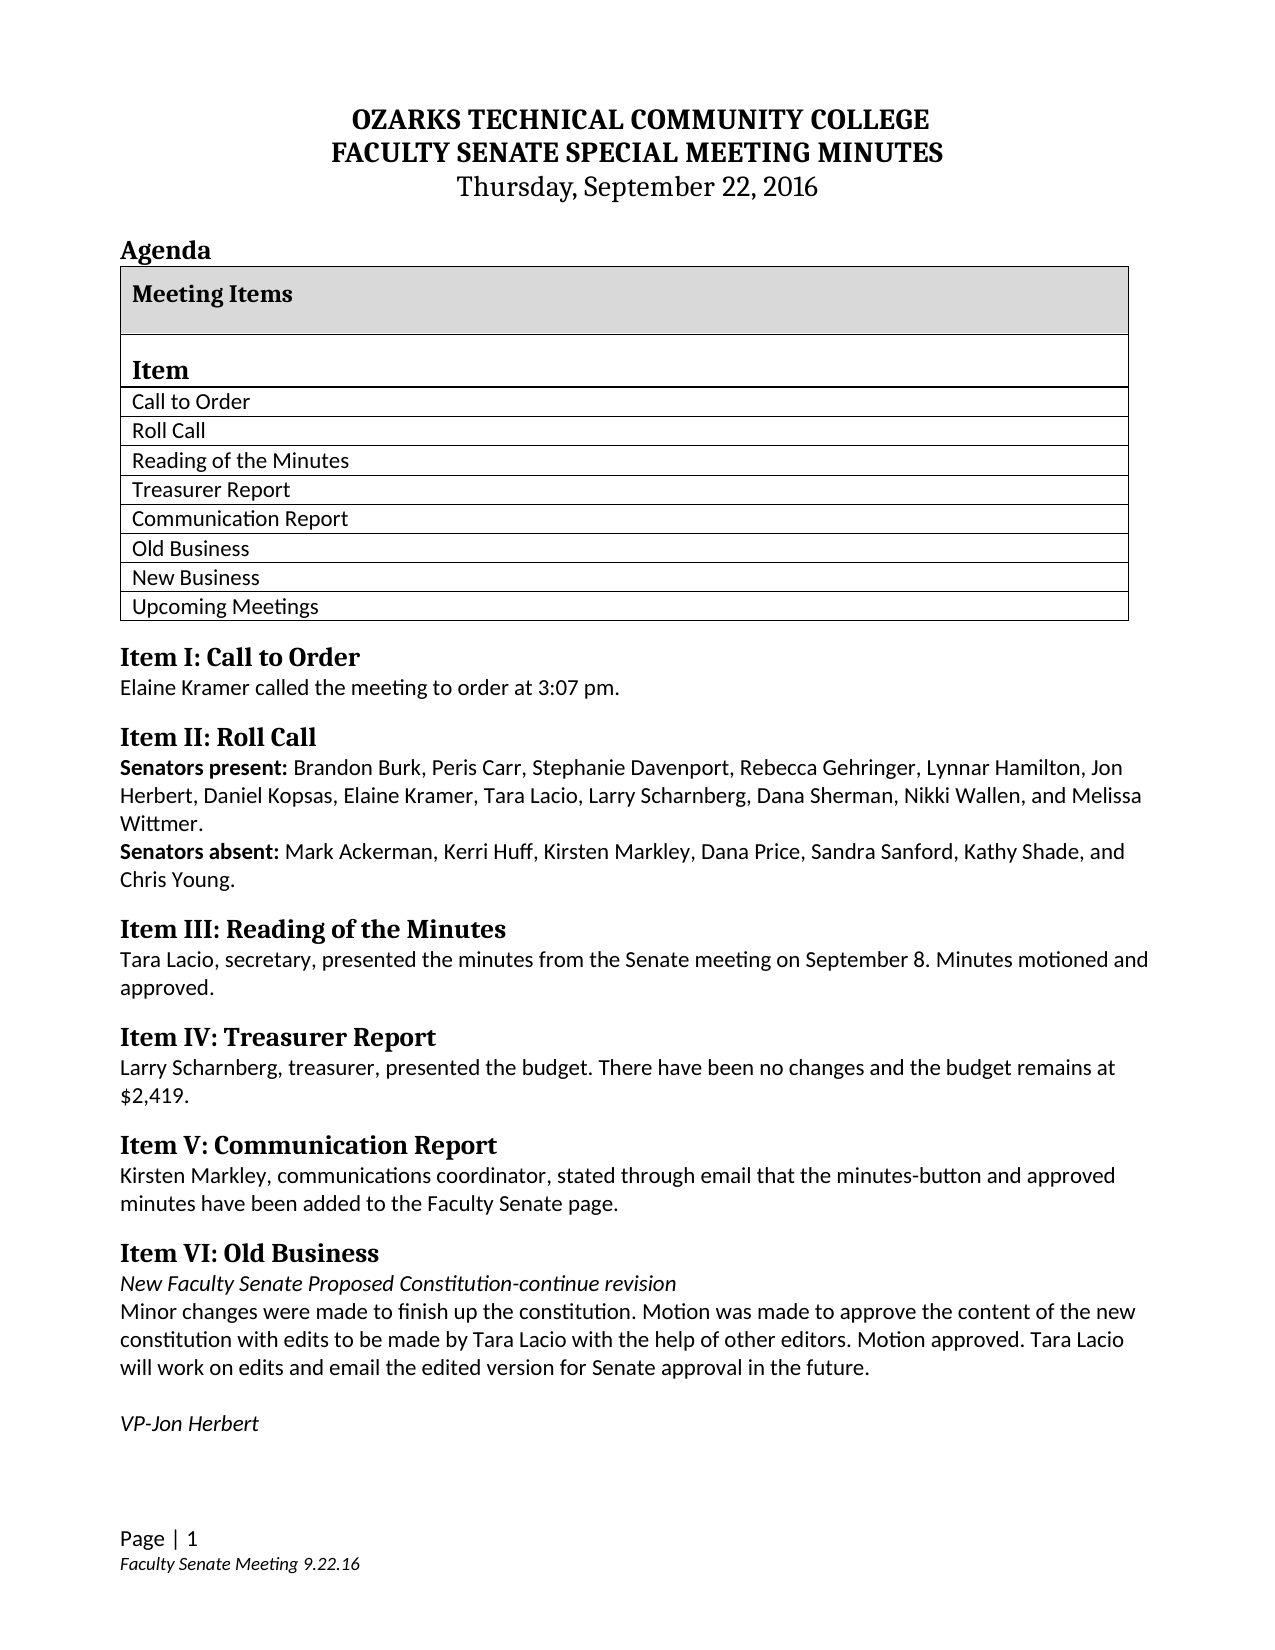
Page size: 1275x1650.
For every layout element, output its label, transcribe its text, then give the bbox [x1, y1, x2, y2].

text Kirsten Markley, communications coordinator, stated through email that the minutes-button and approved minutes have been added to the Faculty Senate page. [120, 1161, 1155, 1217]
table_cell Call to Order [121, 388, 1128, 416]
table_cell Item [121, 335, 1128, 386]
text Senators absent: Mark Ackerman, Kerri Huff, Kirsten Markley, Dana Price, Sandra Sanford, Kathy Shade, and Chris Young. [120, 837, 1155, 893]
title FACULTY SENATE SPECIAL MEETING MINUTES [120, 137, 1155, 170]
table_cell Reading of the Minutes [121, 446, 1128, 474]
subtitle Item II: Roll Call [120, 722, 1155, 753]
subtitle Agenda [120, 235, 1155, 266]
table_cell Communication Report [121, 505, 1128, 533]
text Larry Scharnberg, treasurer, presented the budget. There have been no changes and the budget remains at $2,419. [120, 1053, 1155, 1109]
text Senators present: Brandon Burk, Peris Carr, Stephanie Davenport, Rebecca Gehringer, Lynnar Hamilton, Jon Herbert, Daniel Kopsas, Elaine Kramer, Tara Lacio, Larry Scharnberg, Dana Sherman, Nikki Wallen, and Melissa Wittmer. [120, 753, 1155, 837]
title Thursday, September 22, 2016 [120, 170, 1155, 204]
table_cell Upcoming Meetings [121, 592, 1128, 620]
table_cell Treasurer Report [121, 476, 1128, 503]
text Minor changes were made to finish up the constitution. Motion was made to approve the content of the new constitution with edits to be made by Tara Lacio with the help of other editors. Motion approved. Tara Lacio will work on edits and email the edited version for Senate approval in the future. [120, 1297, 1155, 1381]
subtitle Item V: Communication Report [120, 1130, 1155, 1161]
subtitle Item III: Reading of the Minutes [120, 914, 1155, 945]
table_header Meeting Items [121, 267, 1128, 333]
text Elaine Kramer called the meeting to order at 3:07 pm. [120, 673, 1155, 701]
table_cell New Business [121, 563, 1128, 591]
text New Faculty Senate Proposed Constitution-continue revision [120, 1269, 1155, 1297]
title OZARKS TECHNICAL COMMUNITY COLLEGE [120, 103, 1155, 137]
subtitle Item I: Call to Order [120, 642, 1155, 673]
subtitle Item IV: Treasurer Report [120, 1022, 1155, 1053]
table_cell Roll Call [121, 417, 1128, 445]
subtitle Item VI: Old Business [120, 1238, 1155, 1269]
text Tara Lacio, secretary, presented the minutes from the Senate meeting on September 8. Minutes motioned and approved. [120, 945, 1155, 1001]
table_cell Old Business [121, 534, 1128, 562]
text VP-Jon Herbert [120, 1409, 1155, 1437]
